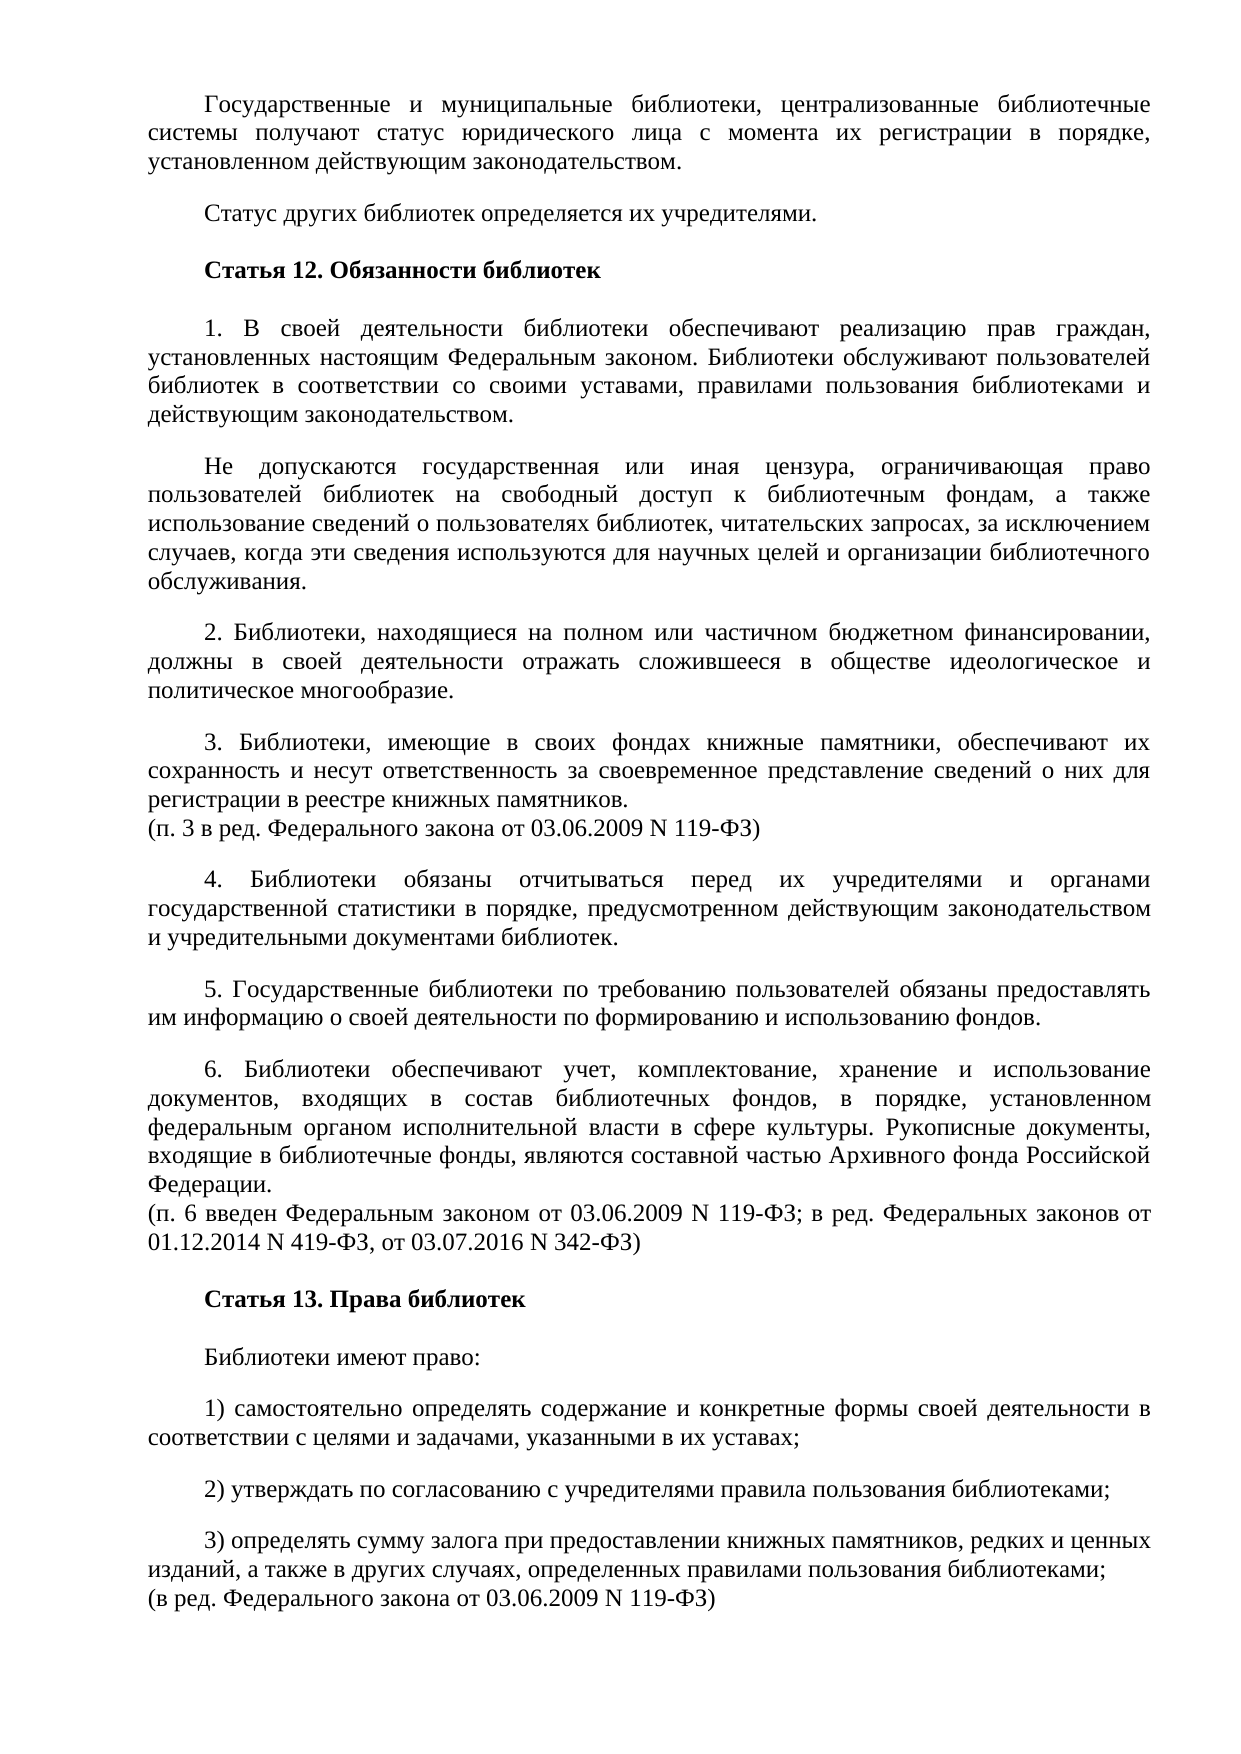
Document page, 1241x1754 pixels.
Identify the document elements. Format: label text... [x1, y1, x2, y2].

text 6. Библиотеки обеспечивают учет, комплектование, хранение и использование документов, входящих в состав библиотечных фондов, в порядке, установленном федеральным органом исполнительной власти в сфере культуры. Рукописные документы, входящие в библиотечные фонды, являются составной частью Архивного фонда Российской Федерации. [148, 1054, 1152, 1198]
text Государственные и муниципальные библиотеки, централизованные библиотечные системы получают статус юридического лица с момента их регистрации в порядке, установленном действующим законодательством. [148, 89, 1152, 175]
title Статья 13. Права библиотек [148, 1284, 1152, 1313]
text (п. 6 введен Федеральным законом от 03.06.2009 N 119-ФЗ; в ред. Федеральных законов от 01.12.2014 N 419-ФЗ, от 03.07.2016 N 342-ФЗ) [148, 1198, 1152, 1255]
text Не допускаются государственная или иная цензура, ограничивающая право пользователей библиотек на свободный доступ к библиотечным фондам, а также использование сведений о пользователях библиотек, читательских запросах, за исключением случаев, когда эти сведения используются для научных целей и организации библиотечного обслуживания. [148, 451, 1152, 594]
text Библиотеки имеют право: [148, 1342, 1152, 1370]
text 1) самостоятельно определять содержание и конкретные формы своей деятельности в соответствии с целями и задачами, указанными в их уставах; [148, 1393, 1152, 1451]
text 2. Библиотеки, находящиеся на полном или частичном бюджетном финансировании, должны в своей деятельности отражать сложившееся в обществе идеологическое и политическое многообразие. [148, 617, 1152, 704]
text 3) определять сумму залога при предоставлении книжных памятников, редких и ценных изданий, а также в других случаях, определенных правилами пользования библиотеками; [148, 1525, 1152, 1583]
text 3. Библиотеки, имеющие в своих фондах книжные памятники, обеспечивают их сохранность и несут ответственность за своевременное представление сведений о них для регистрации в реестре книжных памятников. [148, 727, 1152, 813]
text (п. 3 в ред. Федерального закона от 03.06.2009 N 119-ФЗ) [148, 813, 1152, 842]
text 5. Государственные библиотеки по требованию пользователей обязаны предоставлять им информацию о своей деятельности по формированию и использованию фондов. [148, 974, 1152, 1031]
title Статья 12. Обязанности библиотек [148, 255, 1152, 284]
text Статус других библиотек определяется их учредителями. [148, 198, 1152, 227]
text 1. В своей деятельности библиотеки обеспечивают реализацию прав граждан, установленных настоящим Федеральным законом. Библиотеки обслуживают пользователей библиотек в соответствии со своими уставами, правилами пользования библиотеками и действующим законодательством. [148, 313, 1152, 428]
text 4. Библиотеки обязаны отчитываться перед их учредителями и органами государственной статистики в порядке, предусмотренном действующим законодательством и учредительными документами библиотек. [148, 864, 1152, 951]
text 2) утверждать по согласованию с учредителями правила пользования библиотеками; [148, 1474, 1152, 1502]
text (в ред. Федерального закона от 03.06.2009 N 119-ФЗ) [148, 1583, 1152, 1612]
